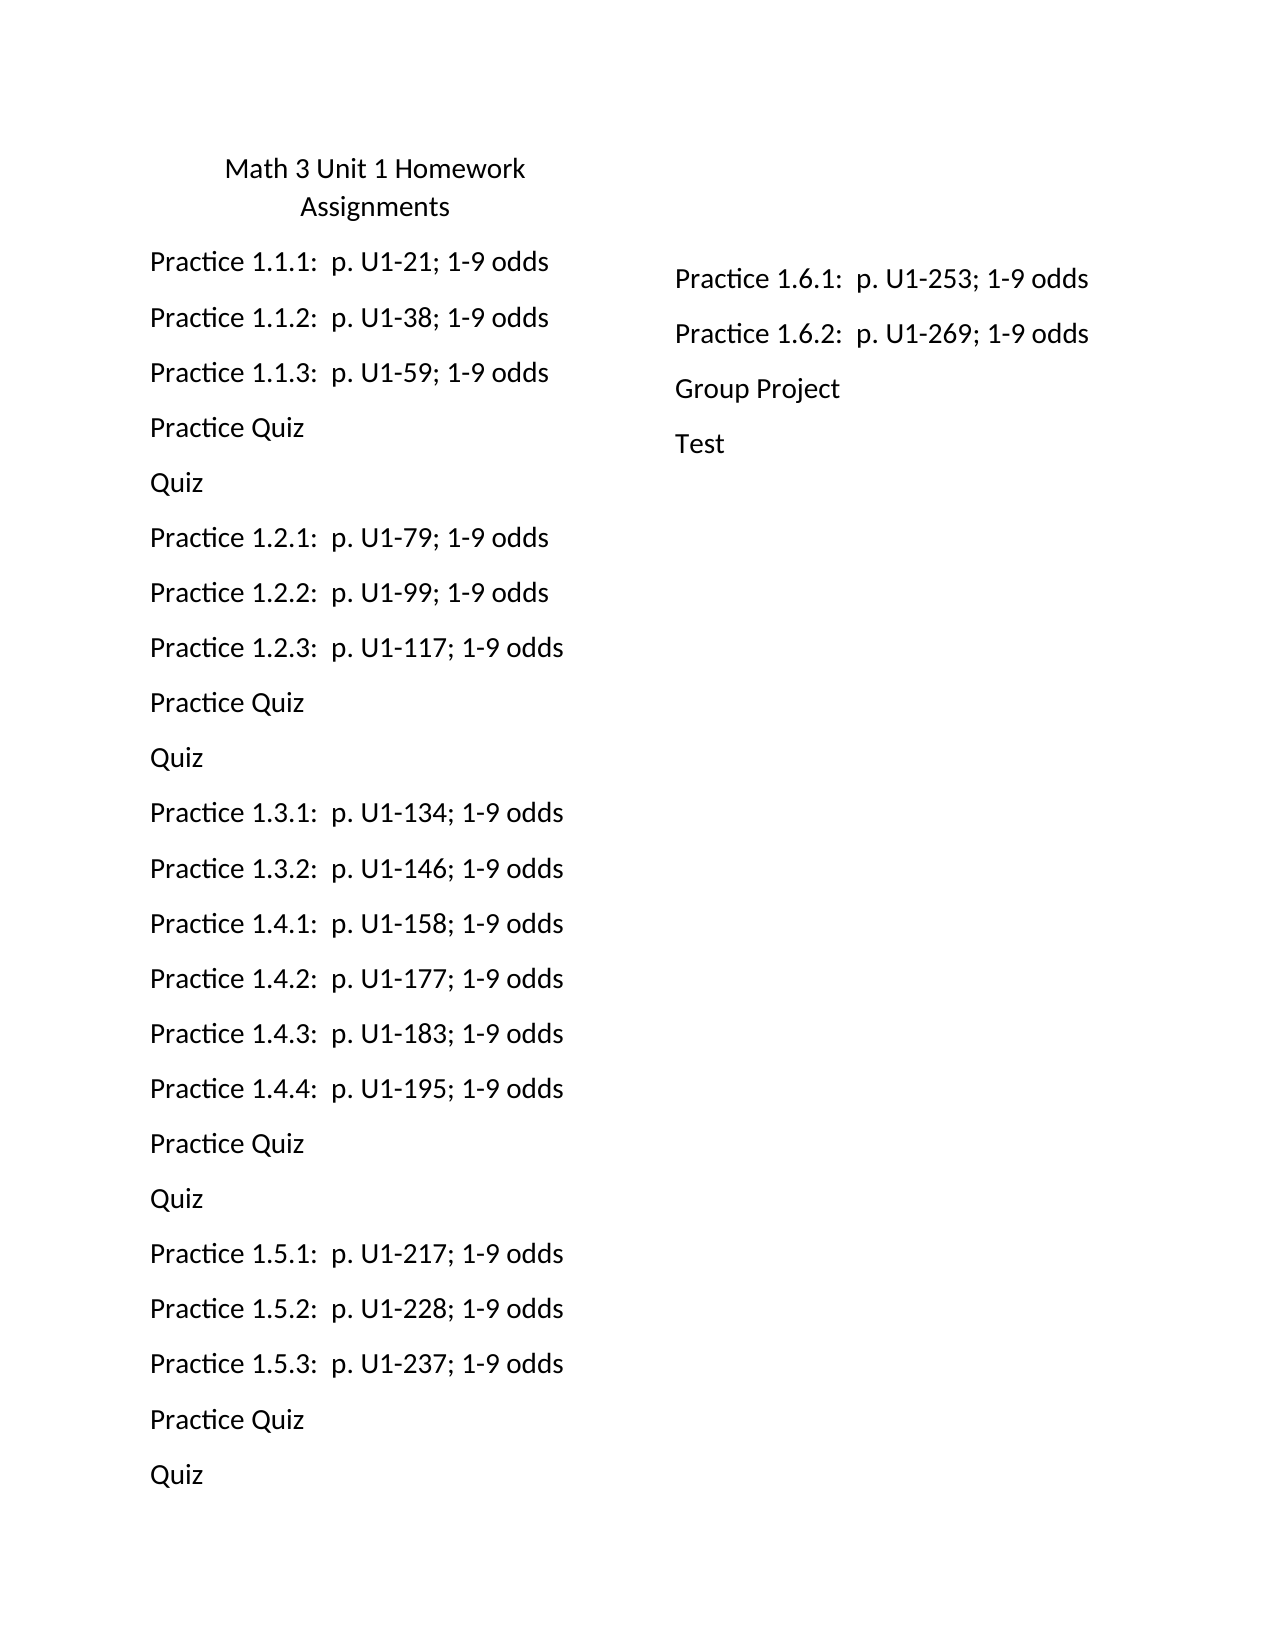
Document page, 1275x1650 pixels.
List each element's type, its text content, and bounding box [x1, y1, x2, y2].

text Practice 1.4.3: p. U1-183; 1-9 odds [150, 1015, 600, 1051]
text Practice 1.3.2: p. U1-146; 1-9 odds [150, 850, 600, 885]
text Practice Quiz [150, 409, 600, 444]
text Practice 1.2.1: p. U1-79; 1-9 odds [150, 519, 600, 555]
text Practice 1.4.2: p. U1-177; 1-9 odds [150, 960, 600, 996]
text Practice 1.5.1: p. U1-217; 1-9 odds [150, 1235, 600, 1271]
text Group Project [675, 370, 1125, 406]
text Practice Quiz [150, 1401, 600, 1436]
text Quiz [150, 464, 600, 499]
text Practice 1.6.1: p. U1-253; 1-9 odds [675, 260, 1125, 296]
text Practice 1.6.2: p. U1-269; 1-9 odds [675, 315, 1125, 351]
text Practice 1.1.2: p. U1-38; 1-9 odds [150, 299, 600, 334]
text Quiz [150, 1456, 600, 1491]
text Practice 1.4.1: p. U1-158; 1-9 odds [150, 905, 600, 940]
text Practice Quiz [150, 1125, 600, 1161]
text Quiz [150, 1180, 600, 1216]
text Math 3 Unit 1 Homework Assignments [150, 150, 600, 224]
text Test [675, 426, 1125, 461]
text Practice Quiz [150, 684, 600, 720]
text Quiz [150, 739, 600, 775]
text Practice 1.4.4: p. U1-195; 1-9 odds [150, 1070, 600, 1106]
text Practice 1.3.1: p. U1-134; 1-9 odds [150, 794, 600, 830]
text Practice 1.5.2: p. U1-228; 1-9 odds [150, 1291, 600, 1326]
text Practice 1.2.2: p. U1-99; 1-9 odds [150, 574, 600, 610]
text Practice 1.1.3: p. U1-59; 1-9 odds [150, 354, 600, 389]
text Practice 1.5.3: p. U1-237; 1-9 odds [150, 1346, 600, 1381]
text Practice 1.1.1: p. U1-21; 1-9 odds [150, 243, 600, 279]
text Practice 1.2.3: p. U1-117; 1-9 odds [150, 629, 600, 665]
